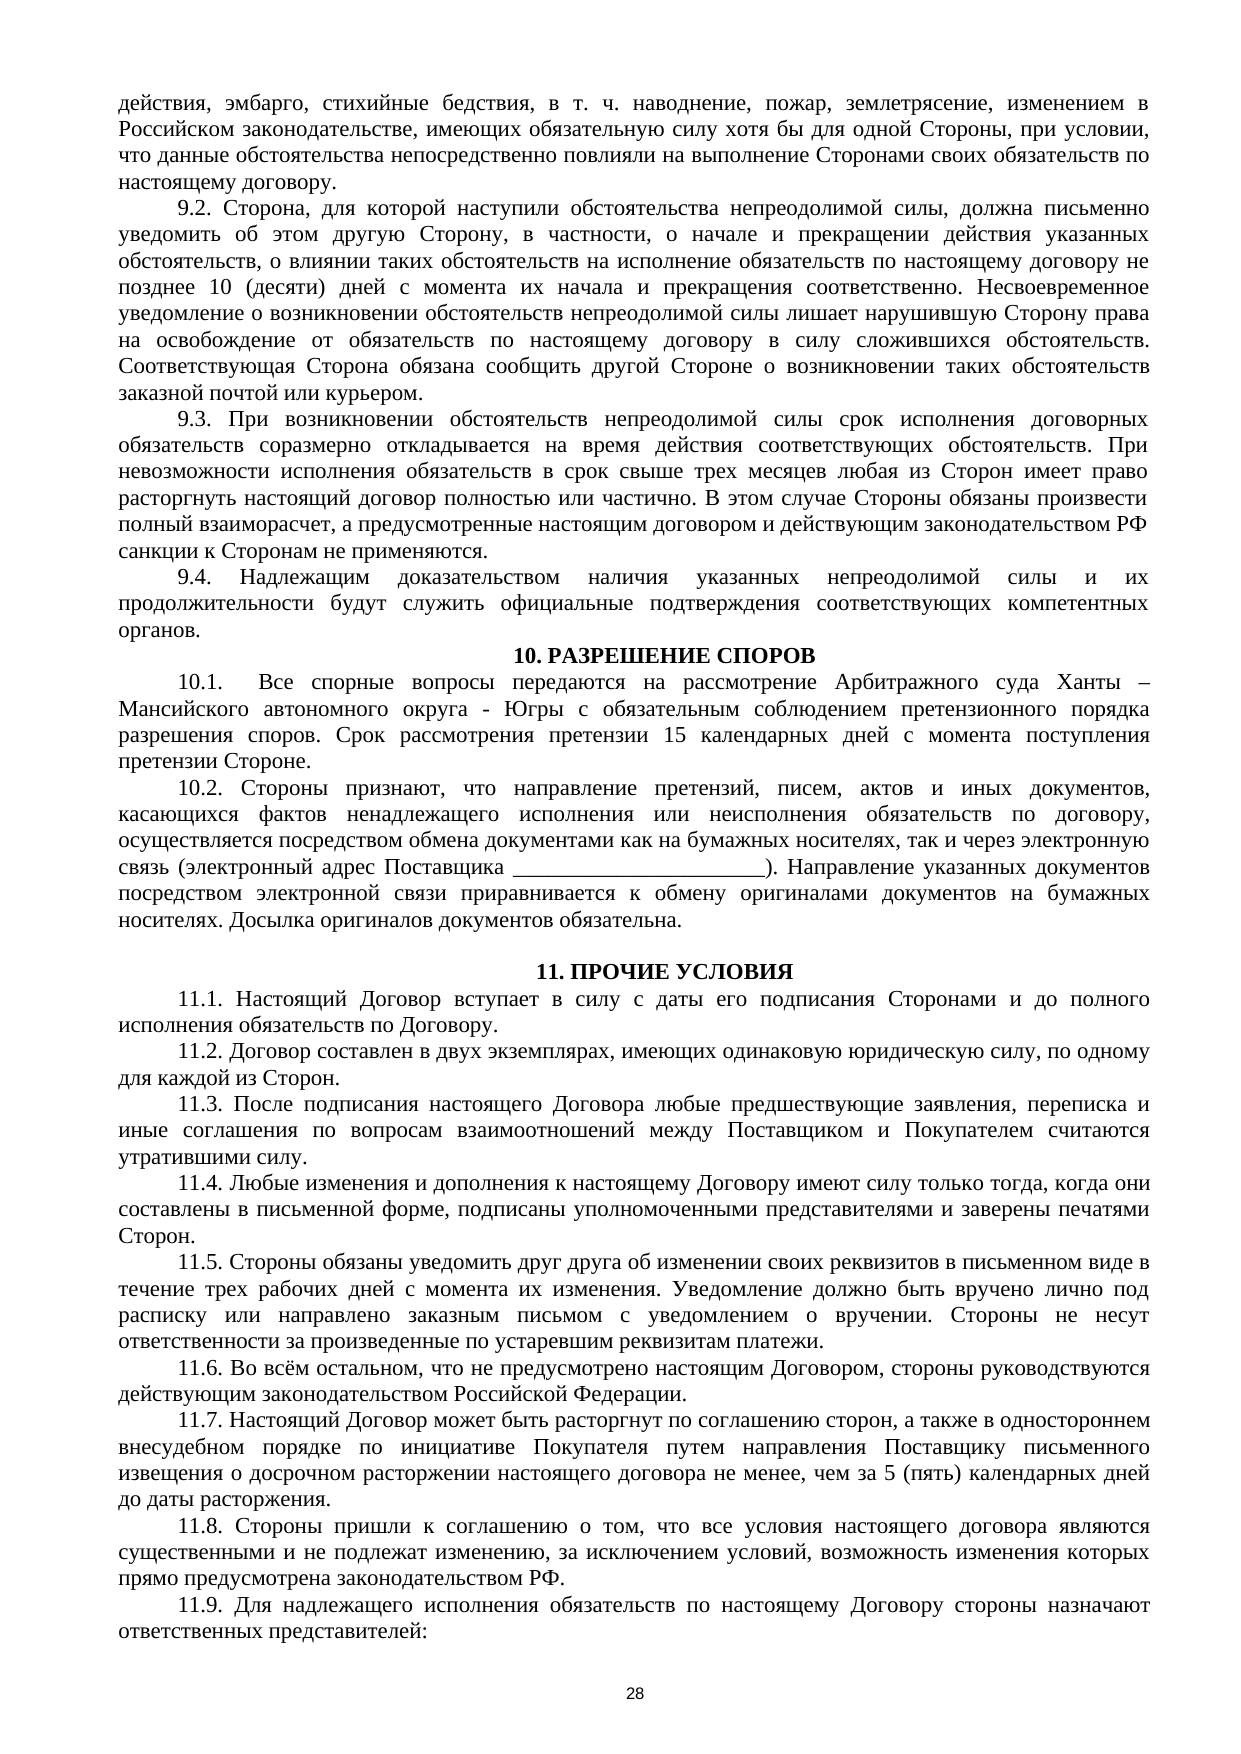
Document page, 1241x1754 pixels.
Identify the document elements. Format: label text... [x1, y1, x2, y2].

text 9.3. При возникновении обстоятельств непреодолимой силы срок исполнения договорных обязательств соразмерно откладывается на время действия соответствующих обстоятельств. При невозможности исполнения обязательств в срок свыше трех месяцев любая из Сторон имеет право расторгнуть настоящий договор полностью или частично. В этом случае Стороны обязаны произвести полный взаиморасчет, а предусмотренные настоящим договором и действующим законодательством РФ санкции к Сторонам не применяются. [118, 405, 1149, 563]
text 10. РАЗРЕШЕНИЕ СПОРОВ [118, 642, 1152, 668]
text 11.7. Настоящий Договор может быть расторгнут по соглашению сторон, а также в одностороннем внесудебном порядке по инициативе Покупателя путем направления Поставщику письменного извещения о досрочном расторжении настоящего договора не менее, чем за 5 (пять) календарных дней до даты расторжения. [118, 1406, 1152, 1512]
text 11.3. После подписания настоящего Договора любые предшествующие заявления, переписка и иные соглашения по вопросам взаимоотношений между Поставщиком и Покупателем считаются утратившими силу. [118, 1090, 1152, 1169]
text 10.2. Стороны признают, что направление претензий, писем, актов и иных документов, касающихся фактов ненадлежащего исполнения или неисполнения обязательств по договору, осуществляется посредством обмена документами как на бумажных носителях, так и через электронную связь (электронный адрес Поставщика ______________________). Направление указанных документов посредством электронной связи приравнивается к обмену оригиналами документов на бумажных носителях. Досылка оригиналов документов обязательна. [118, 774, 1152, 932]
text 11. ПРОЧИЕ УСЛОВИЯ [118, 958, 1152, 985]
text 10.1. Все спорные вопросы передаются на рассмотрение Арбитражного суда Ханты – Мансийского автономного округа - Югры с обязательным соблюдением претензионного порядка разрешения споров. Срок рассмотрения претензии 15 календарных дней с момента поступления претензии Стороне. [118, 668, 1152, 774]
text 11.9. Для надлежащего исполнения обязательств по настоящему Договору стороны назначают ответственных представителей: [118, 1591, 1152, 1643]
text 11.4. Любые изменения и дополнения к настоящему Договору имеют силу только тогда, когда они составлены в письменной форме, подписаны уполномоченными представителями и заверены печатями Сторон. [118, 1169, 1152, 1248]
text 11.2. Договор составлен в двух экземплярах, имеющих одинаковую юридическую силу, по одному для каждой из Сторон. [118, 1037, 1152, 1090]
text 9.4. Надлежащим доказательством наличия указанных непреодолимой силы и их продолжительности будут служить официальные подтверждения соответствующих компетентных органов. [118, 563, 1150, 642]
text 11.5. Стороны обязаны уведомить друг друга об изменении своих реквизитов в письменном виде в течение трех рабочих дней с момента их изменения. Уведомление должно быть вручено лично под расписку или направлено заказным письмом с уведомлением о вручении. Стороны не несут ответственности за произведенные по устаревшим реквизитам платежи. [118, 1248, 1152, 1354]
text 11.1. Настоящий Договор вступает в силу с даты его подписания Сторонами и до полного исполнения обязательств по Договору. [118, 985, 1152, 1037]
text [118, 89, 1151, 194]
text 9.2. Сторона, для которой наступили обстоятельства непреодолимой силы, должна письменно уведомить об этом другую Сторону, в частности, о начале и прекращении действия указанных обстоятельств, о влиянии таких обстоятельств на исполнение обязательств по настоящему договору не позднее 10 (десяти) дней с момента их начала и прекращения соответственно. Несвоевременное уведомление о возникновении обстоятельств непреодолимой силы лишает нарушившую Сторону права на освобождение от обязательств по настоящему договору в силу сложившихся обстоятельств. Соответствующая Сторона обязана сообщить другой Стороне о возникновении таких обстоятельств заказной почтой или курьером. [118, 194, 1151, 405]
text 11.8. Стороны пришли к соглашению о том, что все условия настоящего договора являются существенными и не подлежат изменению, за исключением условий, возможность изменения которых прямо предусмотрена законодательством РФ. [118, 1512, 1152, 1591]
text 11.6. Во всём остальном, что не предусмотрено настоящим Договором, стороны руководствуются действующим законодательством Российской Федерации. [118, 1354, 1152, 1406]
